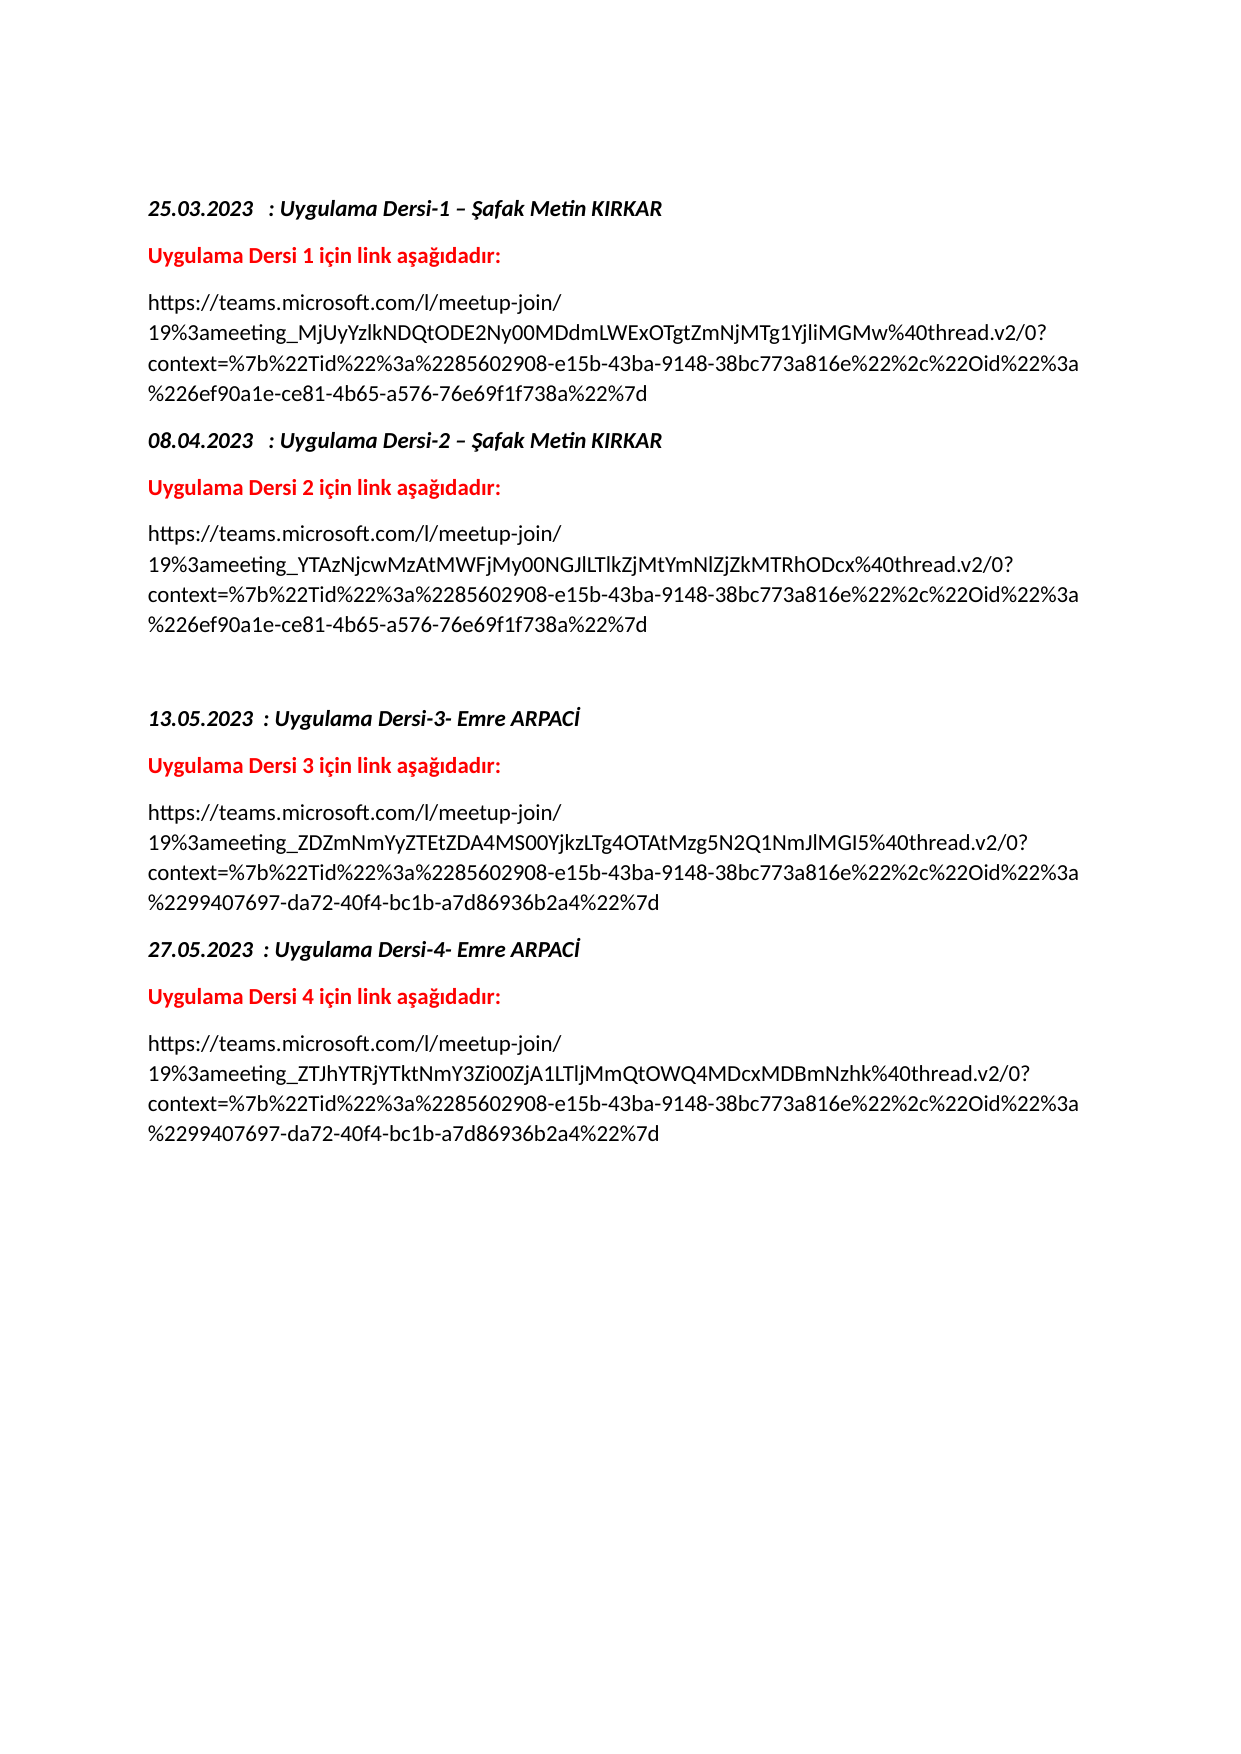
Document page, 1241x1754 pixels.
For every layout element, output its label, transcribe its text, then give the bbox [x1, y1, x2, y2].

text 27.05.2023 : Uygulama Dersi-4- Emre ARPACİ [148, 935, 1093, 963]
text 25.03.2023 : Uygulama Dersi-1 – Şafak Metin KIRKAR [148, 194, 1093, 222]
text https://teams.microsoft.com/l/meetup-join/19%3ameeting_MjUyYzlkNDQtODE2Ny00MDdmLWExOTgtZmNjMTg1YjliMGMw%40thread.v2/0?context=%7b%22Tid%22%3a%2285602908-e15b-43ba-9148-38bc773a816e%22%2c%22Oid%22%3a%226ef90a1e-ce81-4b65-a576-76e69f1f738a%22%7d [148, 288, 1093, 407]
text Uygulama Dersi 3 için link aşağıdadır: [148, 751, 1093, 779]
text Uygulama Dersi 1 için link aşağıdadır: [148, 241, 1093, 269]
text 08.04.2023 : Uygulama Dersi-2 – Şafak Metin KIRKAR [148, 426, 1093, 454]
text https://teams.microsoft.com/l/meetup-join/19%3ameeting_ZTJhYTRjYTktNmY3Zi00ZjA1LTljMmQtOWQ4MDcxMDBmNzhk%40thread.v2/0?context=%7b%22Tid%22%3a%2285602908-e15b-43ba-9148-38bc773a816e%22%2c%22Oid%22%3a%2299407697-da72-40f4-bc1b-a7d86936b2a4%22%7d [148, 1029, 1093, 1147]
text 13.05.2023 : Uygulama Dersi-3- Emre ARPACİ [148, 704, 1093, 732]
text Uygulama Dersi 2 için link aşağıdadır: [148, 473, 1093, 501]
text https://teams.microsoft.com/l/meetup-join/19%3ameeting_ZDZmNmYyZTEtZDA4MS00YjkzLTg4OTAtMzg5N2Q1NmJlMGI5%40thread.v2/0?context=%7b%22Tid%22%3a%2285602908-e15b-43ba-9148-38bc773a816e%22%2c%22Oid%22%3a%2299407697-da72-40f4-bc1b-a7d86936b2a4%22%7d [148, 798, 1093, 916]
text https://teams.microsoft.com/l/meetup-join/19%3ameeting_YTAzNjcwMzAtMWFjMy00NGJlLTlkZjMtYmNlZjZkMTRhODcx%40thread.v2/0?context=%7b%22Tid%22%3a%2285602908-e15b-43ba-9148-38bc773a816e%22%2c%22Oid%22%3a%226ef90a1e-ce81-4b65-a576-76e69f1f738a%22%7d [148, 519, 1093, 638]
text Uygulama Dersi 4 için link aşağıdadır: [148, 982, 1093, 1010]
